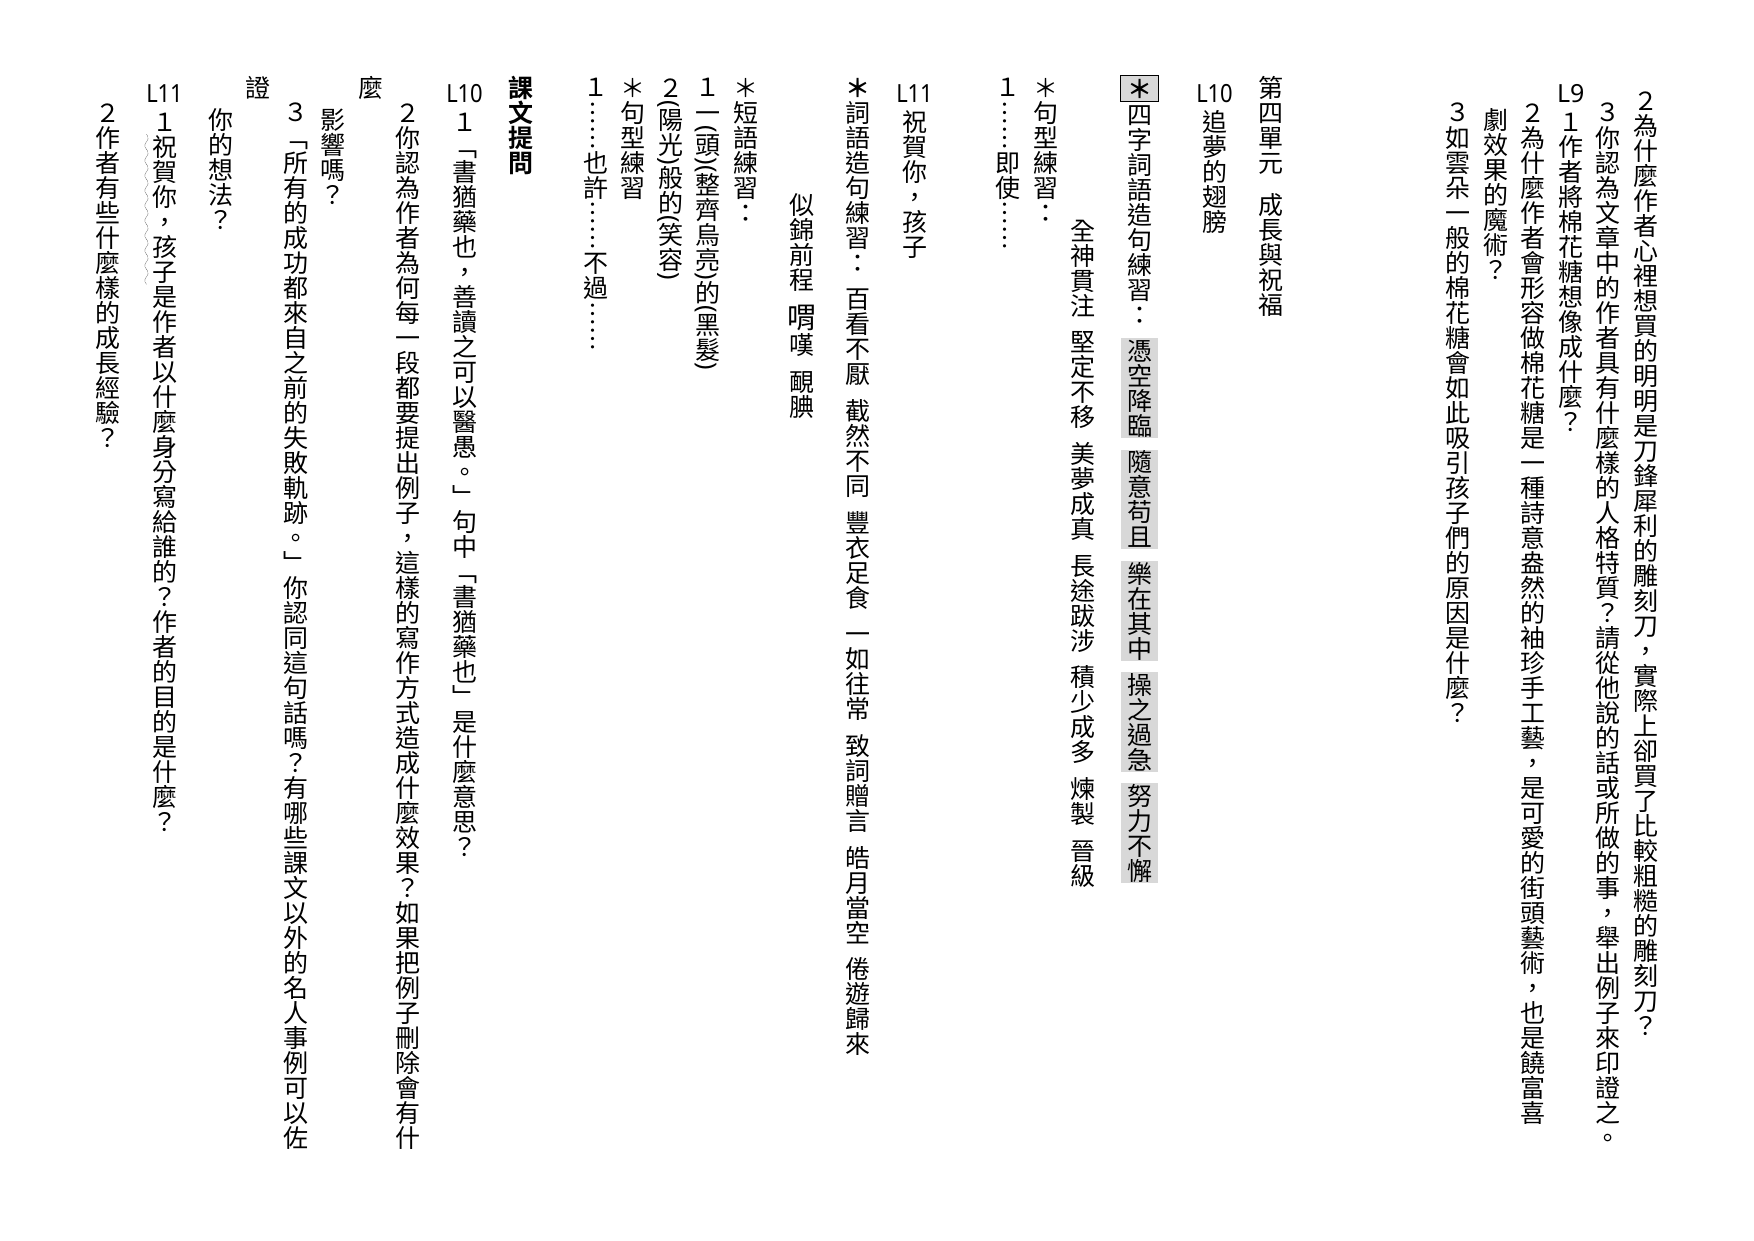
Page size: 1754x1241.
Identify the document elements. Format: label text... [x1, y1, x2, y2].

text 劇效果的魔術？ [1477, 75, 1514, 1165]
text ２你認為作者為何每一段都要提出例子，這樣的寫作方式造成什麼效果？如果把例子刪除會有什麼 [352, 75, 427, 1165]
text ２(陽光)般的(笑容) [652, 75, 689, 1165]
text ＊句型練習： [1027, 75, 1064, 1165]
text ３你認為文章中的作者具有什麼樣的人格特質？請從他說的話或所做的事，舉出例子來印證之。 [1589, 75, 1627, 1165]
text 影響嗎？ [314, 75, 352, 1165]
text L10１「書猶藥也，善讀之可以醫愚。」句中「書猶藥也」是什麼意思？ [427, 75, 502, 1165]
text ３「所有的成功都來自之前的失敗軌跡。」你認同這句話嗎？有哪些課文以外的名人事例可以佐證 [239, 75, 314, 1165]
text １……即使…… [989, 75, 1027, 1165]
text 似錦前程 喟嘆 靦腆 [764, 75, 839, 1165]
text ２為什麼作者會形容做棉花糖是一種詩意盎然的袖珍手工藝，是可愛的街頭藝術，也是饒富喜 [1514, 75, 1552, 1165]
text 你的想法？ [202, 75, 239, 1165]
text ２為什麼作者心裡想買的明明是刀鋒犀利的雕刻刀，實際上卻買了比較粗糙的雕刻刀？ [1627, 75, 1664, 1165]
text １……也許……不過…… [577, 75, 614, 1165]
text ＊短語練習： [727, 75, 764, 1165]
text L10追夢的翅膀 [1177, 75, 1252, 1165]
text ３如雲朵一般的棉花糖會如此吸引孩子們的原因是什麼？ [1439, 75, 1477, 1165]
text ＊詞語造句練習： 百看不厭 截然不同 豐衣足食 一如往常 致詞贈言 皓月當空 倦遊歸來 [839, 75, 877, 1165]
text １一(頭)(整齊烏亮)的(黑髮) [689, 75, 727, 1165]
text L9１作者將棉花糖想像成什麼？ [1552, 75, 1589, 1165]
text 全神貫注 堅定不移 美夢成真 長途跋涉 積少成多 煉製 晉級 [1064, 75, 1102, 1165]
text ２作者有些什麼樣的成長經驗？ [89, 75, 127, 1165]
text 第四單元 成長與祝福 [1252, 75, 1289, 1165]
text 課文提問 [502, 75, 539, 1165]
text L11１祝賀你，孩子是作者以什麼身分寫給誰的？作者的目的是什麼？ [127, 75, 202, 1165]
text ＊四字詞語造句練習： 憑空降臨 隨意苟且 樂在其中 操之過急 努力不懈 [1102, 75, 1177, 1165]
text ＊句型練習 [614, 75, 652, 1165]
text L11祝賀你，孩子 [877, 75, 952, 1165]
